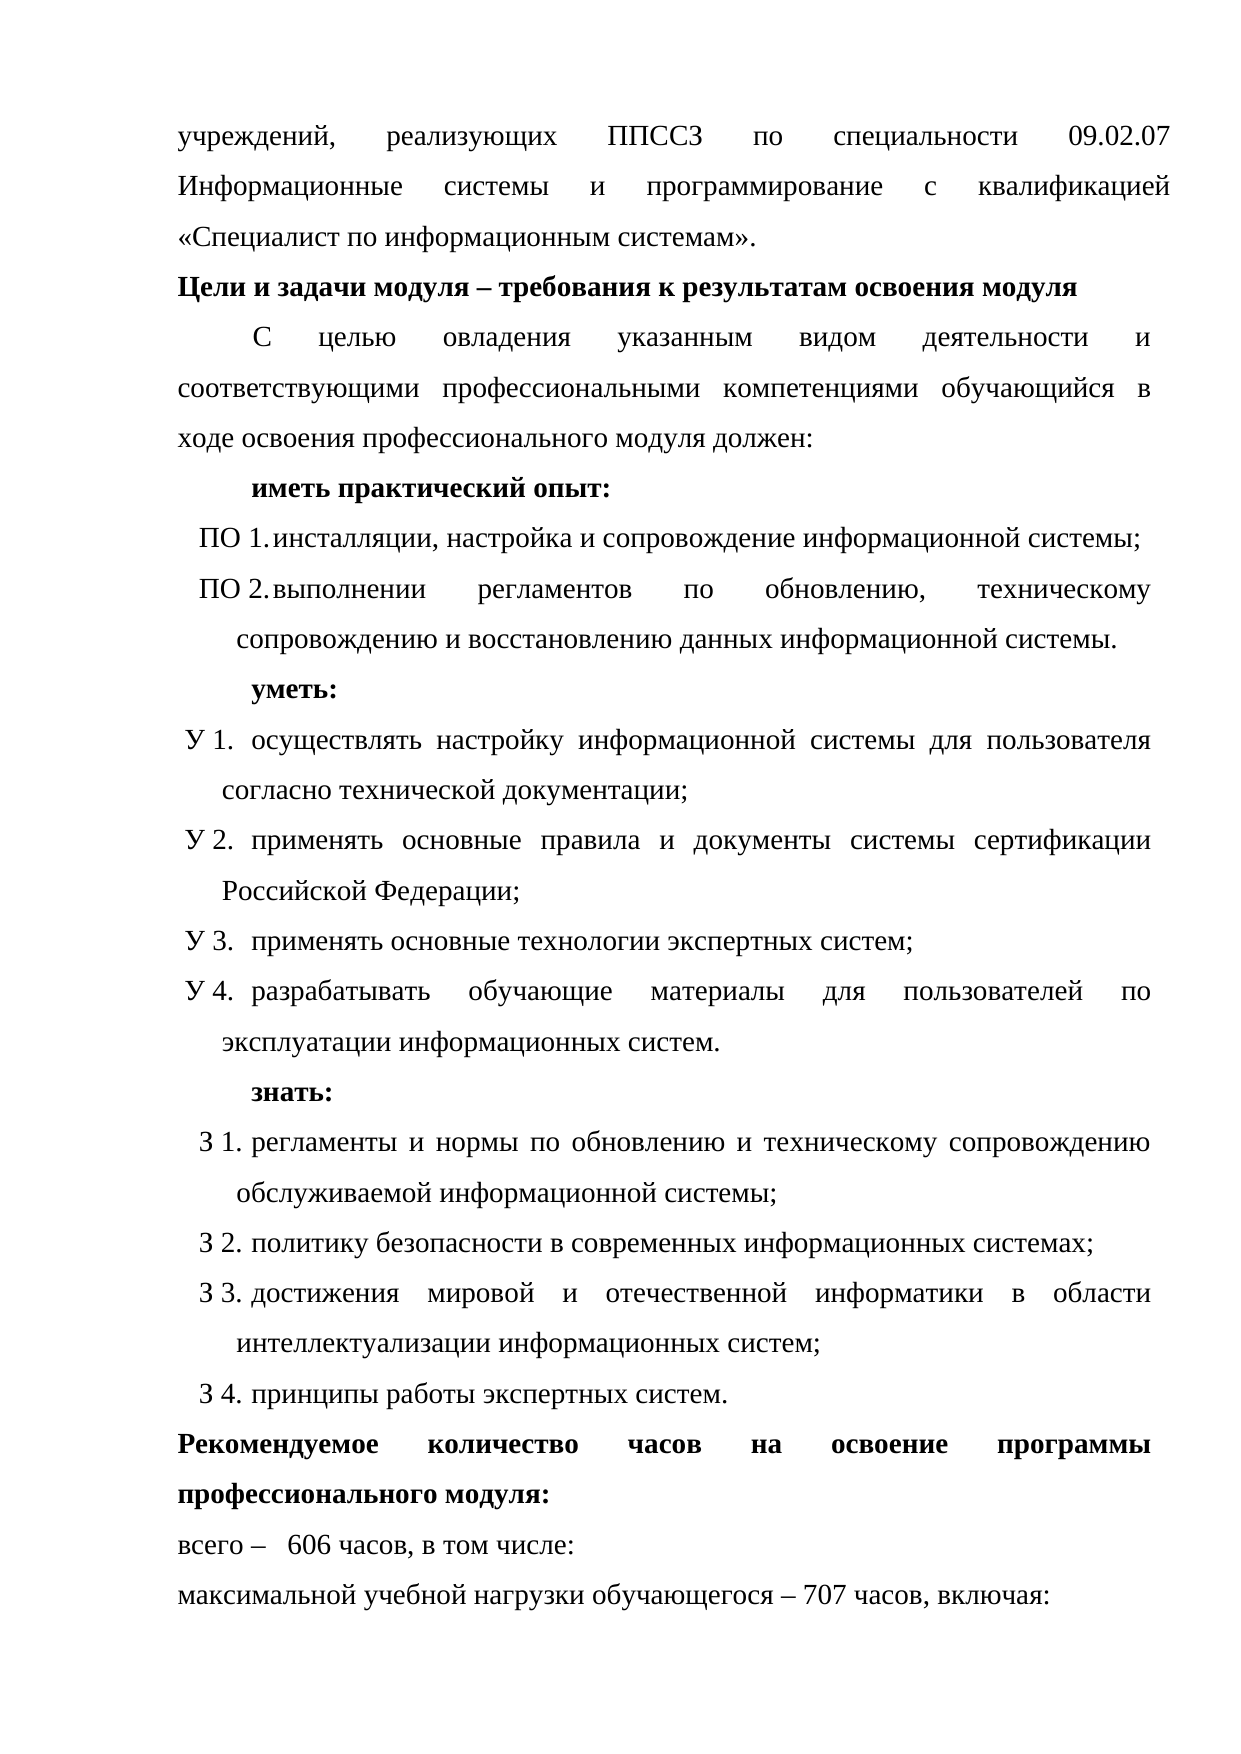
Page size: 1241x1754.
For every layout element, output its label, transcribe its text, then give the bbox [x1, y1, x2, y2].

list регламенты и нормы по обновлению и техническому сопровождению обслуживаемой информационной системы; [199, 1124, 1152, 1208]
text всего – 606 часов, в том числе: [177, 1527, 1152, 1560]
text знать: [177, 1074, 1152, 1108]
list достижения мировой и отечественной информатики в области интеллектуализации информационных систем; [199, 1275, 1152, 1359]
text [177, 118, 1171, 252]
list инсталляции, настройка и сопровождение информационной системы; [199, 521, 1152, 554]
text уметь: [177, 672, 1152, 705]
text Цели и задачи модуля – требования к результатам освоения модуля [177, 269, 1152, 303]
text Рекомендуемое количество часов на освоение программы профессионального модуля: [177, 1426, 1152, 1510]
text иметь практический опыт: [177, 470, 1152, 504]
list политику безопасности в современных информационных системах; [199, 1225, 1152, 1258]
text максимальной учебной нагрузки обучающегося – 707 часов, включая: [177, 1577, 1152, 1611]
list принципы работы экспертных систем. [199, 1376, 1152, 1409]
list выполнении регламентов по обновлению, техническому сопровождению и восстановлению данных информационной системы. [199, 571, 1152, 655]
list применять основные технологии экспертных систем; [184, 923, 1152, 957]
list применять основные правила и документы системы сертификации Российской Федерации; [184, 822, 1152, 906]
text С целью овладения указанным видом деятельности и соответствующими профессиональными компетенциями обучающийся в ходе освоения профессионального модуля должен: [177, 319, 1152, 453]
list разрабатывать обучающие материалы для пользователей по эксплуатации информационных систем. [184, 973, 1152, 1057]
list осуществлять настройку информационной системы для пользователя согласно технической документации; [184, 722, 1152, 806]
